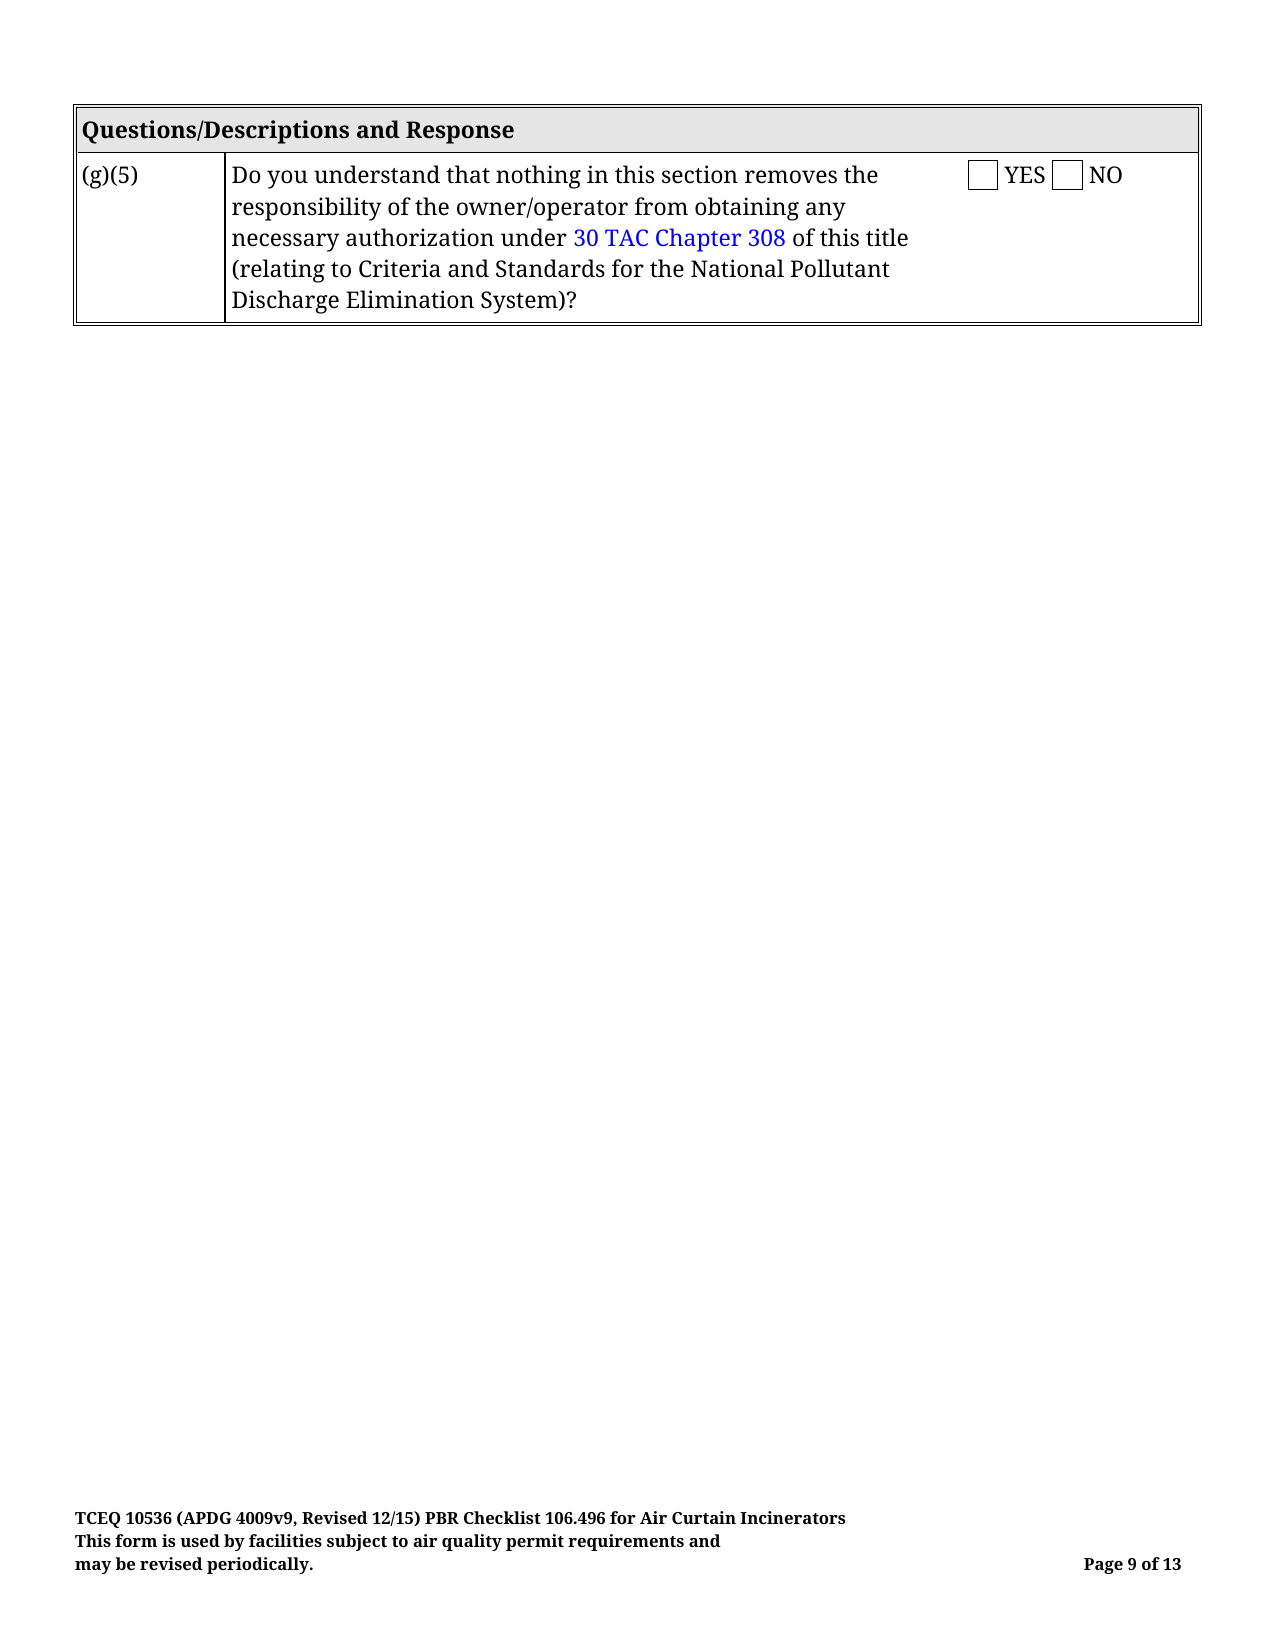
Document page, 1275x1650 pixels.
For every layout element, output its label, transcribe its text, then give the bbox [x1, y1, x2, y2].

table_header Questions/Descriptions and Response [77, 108, 1198, 152]
table_cell (g)(5) [77, 153, 224, 322]
table_cell Do you understand that nothing in this section removes the responsibility of the owner/operator from obtaining any necessary authorization under 30 TAC Chapter 308 of this title (relating to Criteria and Standards for the National Pollutant Discharge Elimination System)? [226, 153, 961, 322]
table_cell YES NO [961, 153, 1198, 322]
